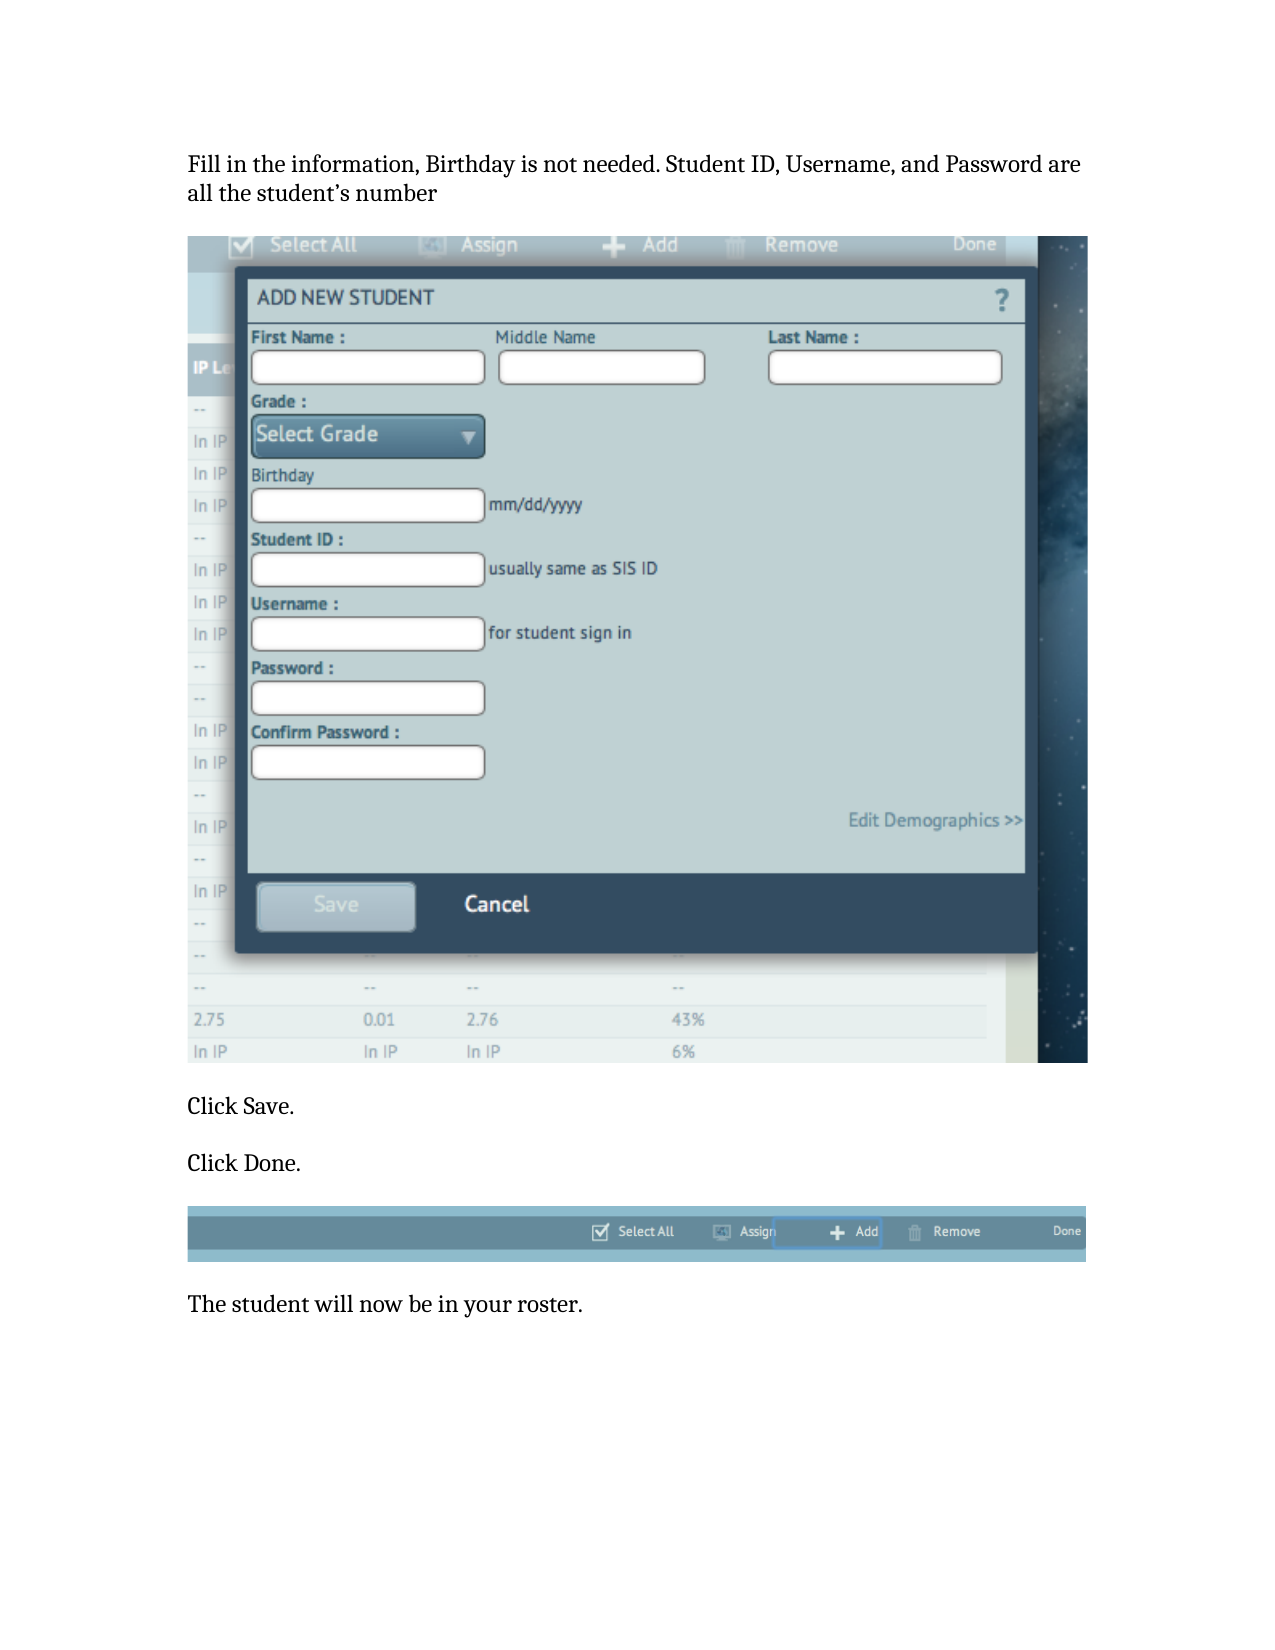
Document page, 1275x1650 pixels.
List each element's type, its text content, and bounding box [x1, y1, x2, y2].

picture [187, 1206, 1086, 1262]
text The student will now be in your roster. [187, 1290, 1087, 1319]
text Click Save. [187, 1092, 1087, 1120]
text Click Done. [187, 1149, 1087, 1178]
picture [187, 236, 1088, 1063]
text Fill in the information, Birthday is not needed. Student ID, Username, and Password are all the student’s number [187, 150, 1087, 207]
